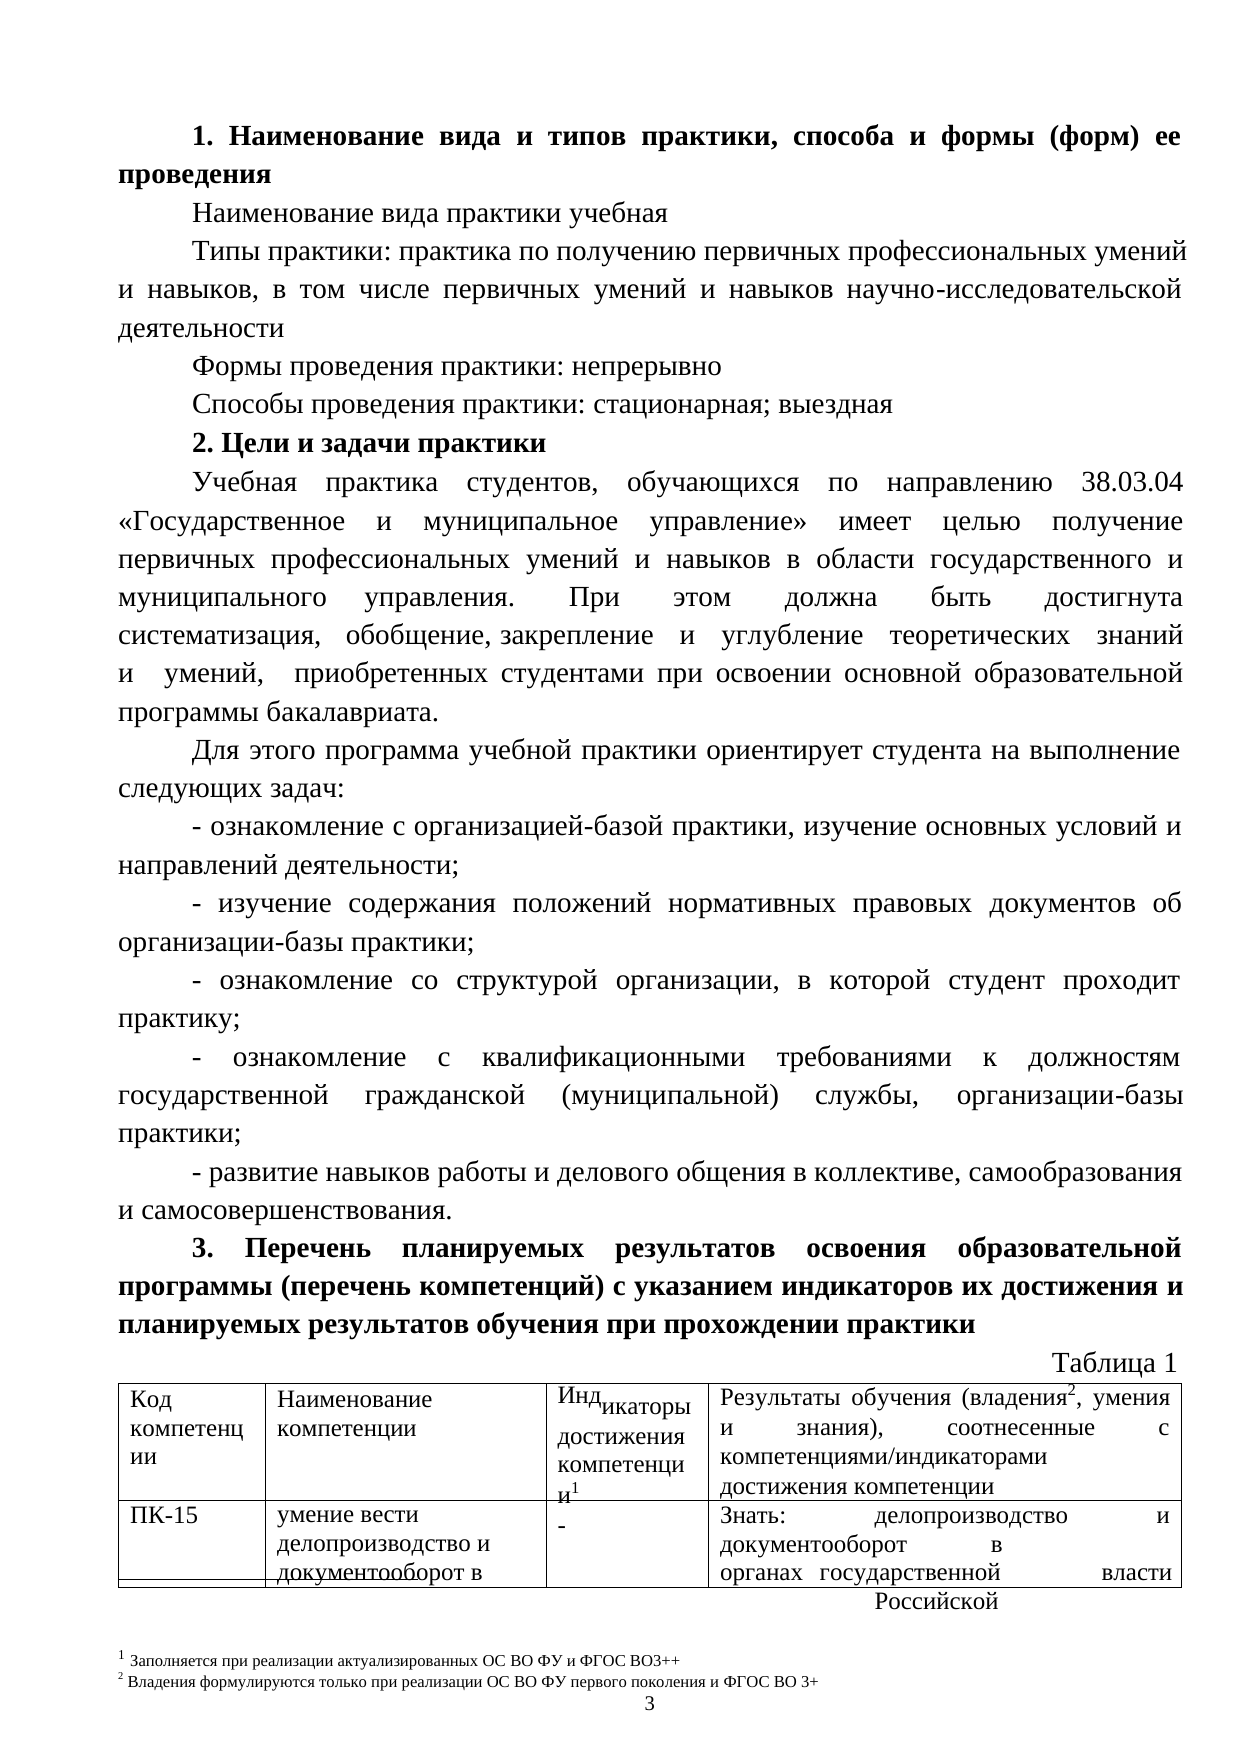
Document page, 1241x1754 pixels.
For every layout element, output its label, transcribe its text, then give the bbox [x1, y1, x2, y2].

text 1 Заполняется при реализации актуализированных ОС ВО ФУ и ФГОС ВО3++ [118, 1647, 1183, 1670]
text Для этого программа учебной практики ориентирует студента на выполнение следующих задач: [118, 732, 1188, 804]
text 2 Владения формулируются только при реализации ОС ВО ФУ первого поколения и ФГОС ВО 3+ 3 [118, 1671, 824, 1715]
text - [557, 1511, 693, 1539]
text Знать: делопроизводство и документооборот в органах государственной власти Российской [720, 1501, 1172, 1615]
text Способы проведения практики: стационарная; выездная 2. Цели и задачи практики [192, 387, 900, 459]
text Наименование вида практики учебная [192, 195, 1183, 228]
text Индикаторы достижения компетенци и1 [557, 1384, 697, 1509]
text умение вести делопроизводство и документооборот в [277, 1500, 496, 1585]
text ПК-15 [130, 1500, 246, 1529]
text Наименование компетенции [277, 1384, 439, 1441]
text - ознакомление с квалификационными требованиями к должностям государственной гражданской (муниципальной) службы, организации-базы практики; [118, 1039, 1183, 1149]
text 1. Наименование вида и типов практики, способа и формы (форм) ее проведения [118, 118, 1188, 190]
text 3. Перечень планируемых результатов освоения образовательной программы (перечень компетенций) с указанием индикаторов их достижения и планируемых результатов обучения при прохождении практики [118, 1230, 1183, 1340]
text Формы проведения практики: непрерывно [192, 348, 1183, 382]
text Код компетенц ии [130, 1384, 250, 1470]
text - развитие навыков работы и делового общения в коллективе, самообразования и самосовершенствования. [118, 1154, 1188, 1226]
text Таблица 1 Результаты обучения (владения2, умения и знания), соотнесенные с компетенциями/индикаторами достижения компетенции [720, 1345, 1186, 1500]
text - изучение содержания положений нормативных правовых документов об организации-базы практики; [118, 886, 1188, 957]
text Типы практики: практика по получению первичных профессиональных умений и навыков, в том числе первичных умений и навыков научно-исследовательской деятельности [118, 233, 1188, 343]
text - ознакомление со структурой организации, в которой студент проходит практику; [118, 962, 1187, 1034]
text Учебная практика студентов, обучающихся по направлению 38.03.04 «Государственное и муниципальное управление» имеет целью получение первичных профессиональных умений и навыков в области государственного и муниципального управления. При этом должна быть достигнута систематизация, обобщение, закрепление и углубление теоретических знаний и умений, приобретенных студентами при освоении основной образовательной программы бакалавриата. [118, 464, 1183, 727]
text - ознакомление с организацией-базой практики, изучение основных условий и направлений деятельности; [118, 808, 1188, 881]
